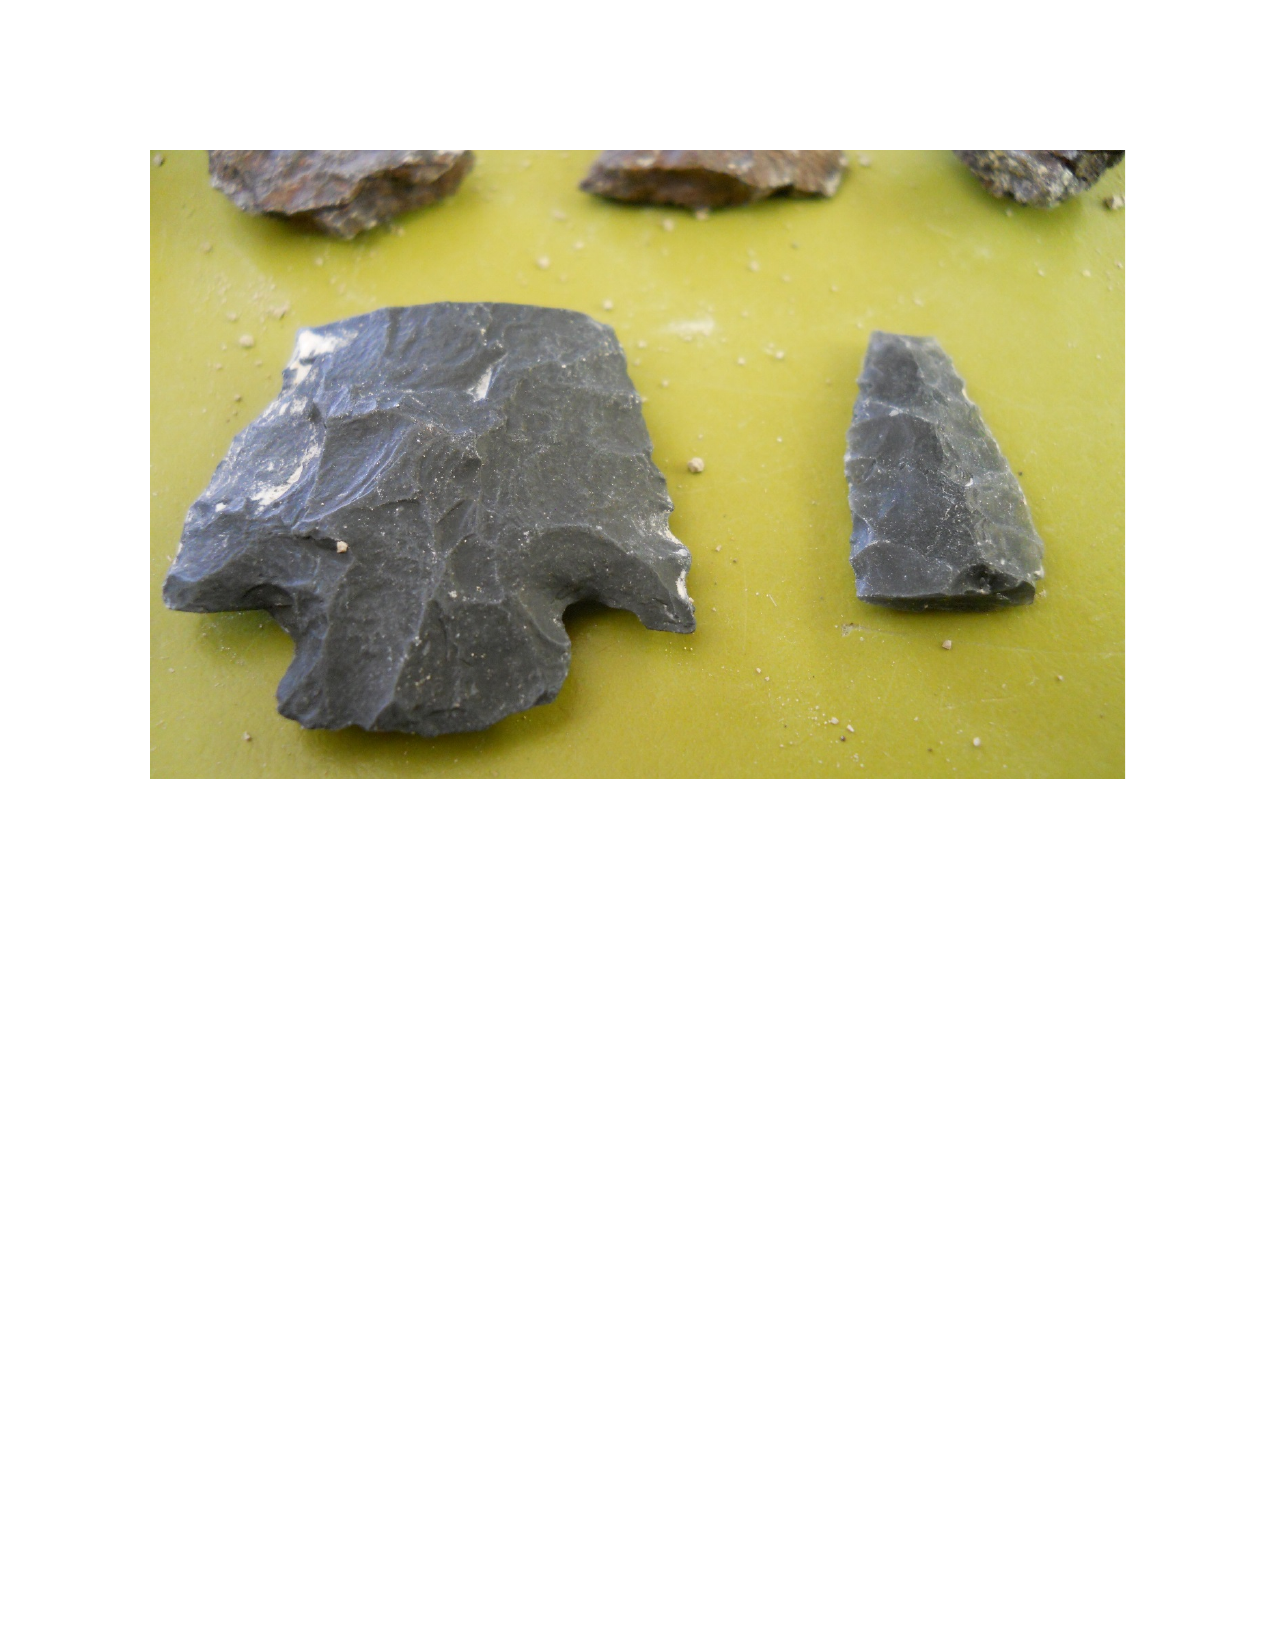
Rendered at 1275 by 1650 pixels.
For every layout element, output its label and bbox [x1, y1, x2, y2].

picture [150, 150, 1125, 779]
